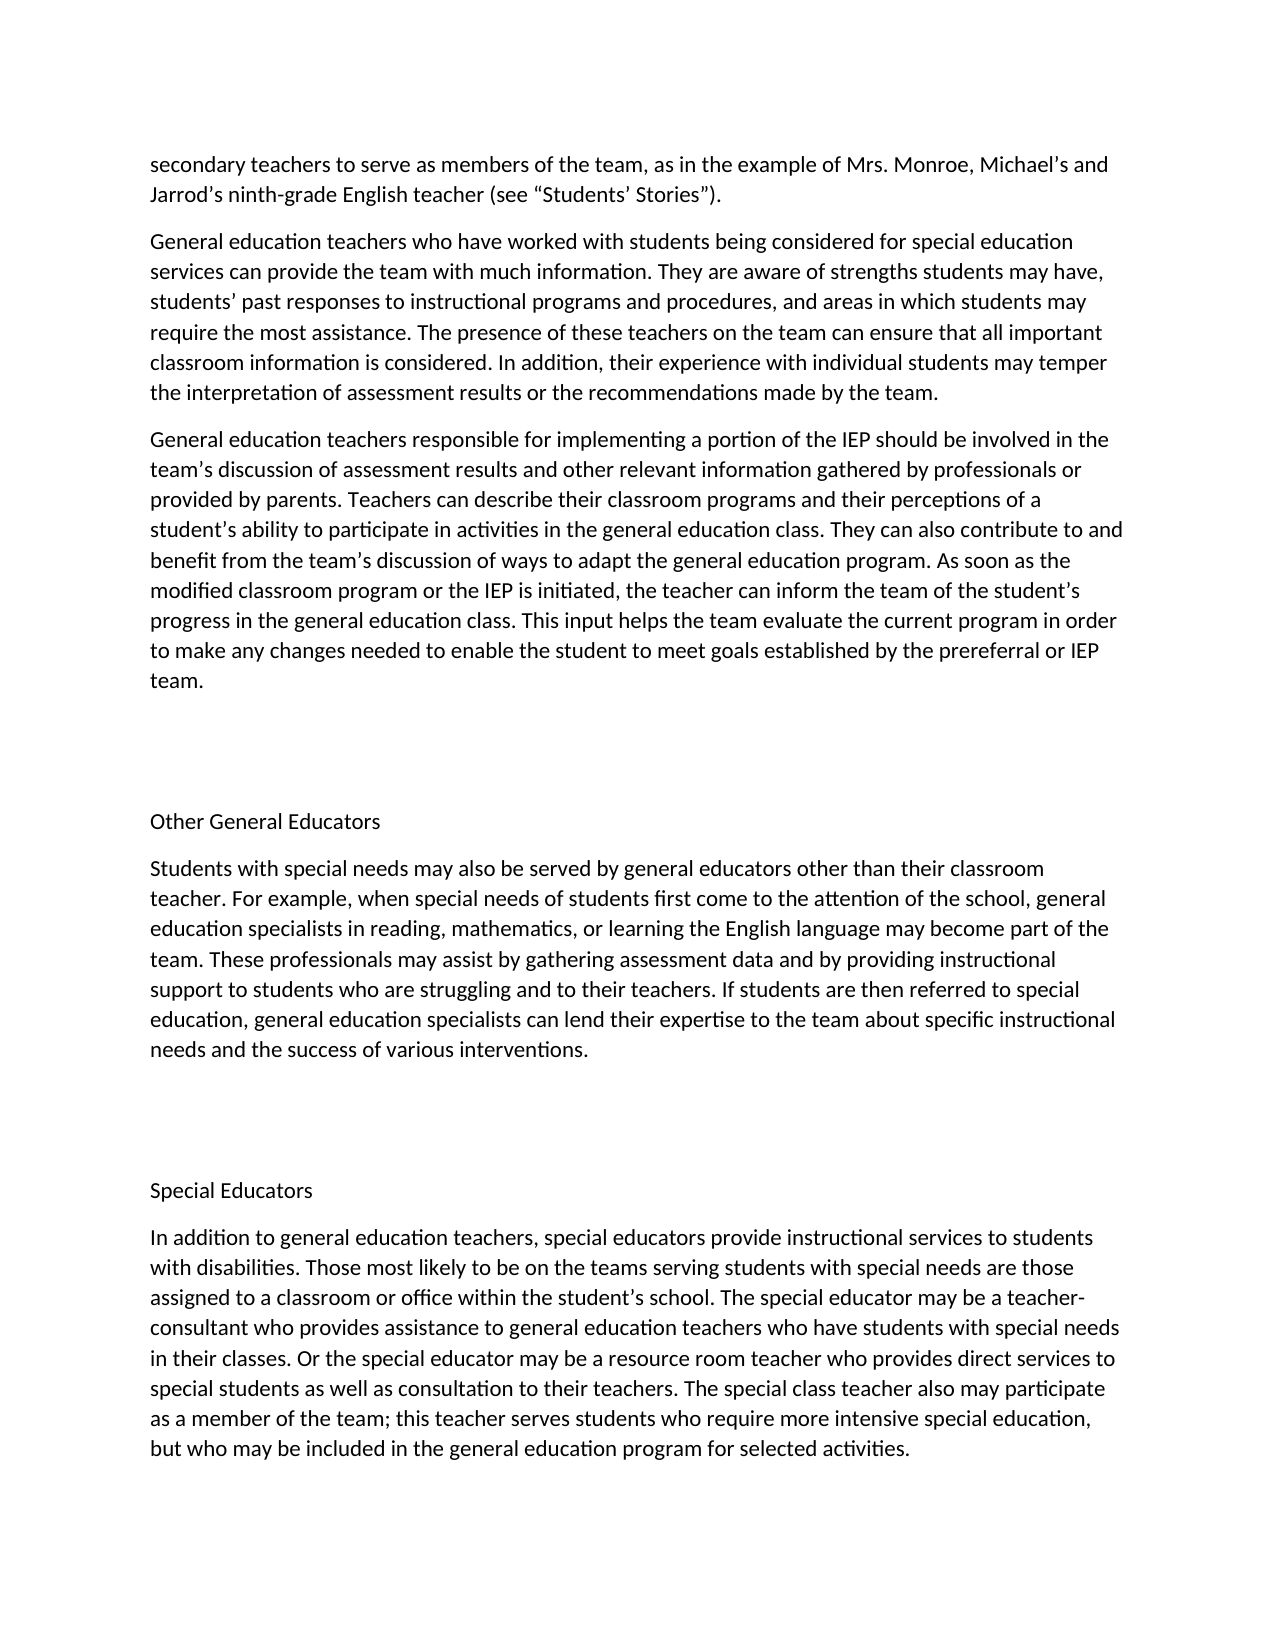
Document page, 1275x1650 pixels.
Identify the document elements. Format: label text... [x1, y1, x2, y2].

text Other General Educators [150, 807, 1125, 835]
text Special Educators [150, 1176, 1125, 1204]
text General education teachers responsible for implementing a portion of the IEP should be involved in the team’s discussion of assessment results and other relevant information gathered by professionals or provided by parents. Teachers can describe their classroom programs and their perceptions of a student’s ability to participate in activities in the general education class. They can also contribute to and benefit from the team’s discussion of ways to adapt the general education program. As soon as the modified classroom program or the IEP is initiated, the teacher can inform the team of the student’s progress in the general education class. This input helps the team evaluate the current program in order to make any changes needed to enable the student to meet goals established by the prereferral or IEP team. [150, 425, 1125, 695]
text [150, 150, 1125, 208]
text General education teachers who have worked with students being considered for special education services can provide the team with much information. They are aware of strengths students may have, students’ past responses to instructional programs and procedures, and areas in which students may require the most assistance. The presence of these teachers on the team can ensure that all important classroom information is considered. In addition, their experience with individual students may temper the interpretation of assessment results or the recommendations made by the team. [150, 227, 1125, 406]
text In addition to general education teachers, special educators provide instructional services to students with disabilities. Those most likely to be on the teams serving students with special needs are those assigned to a classroom or office within the student’s school. The special educator may be a teacher-consultant who provides assistance to general education teachers who have students with special needs in their classes. Or the special educator may be a resource room teacher who provides direct services to special students as well as consultation to their teachers. The special class teacher also may participate as a member of the team; this teacher serves students who require more intensive special education, but who may be included in the general education program for selected activities. [150, 1223, 1125, 1462]
text Students with special needs may also be served by general educators other than their classroom teacher. For example, when special needs of students first come to the attention of the school, general education specialists in reading, mathematics, or learning the English language may become part of the team. These professionals may assist by gathering assessment data and by providing instructional support to students who are struggling and to their teachers. If students are then referred to special education, general education specialists can lend their expertise to the team about specific instructional needs and the success of various interventions. [150, 854, 1125, 1063]
